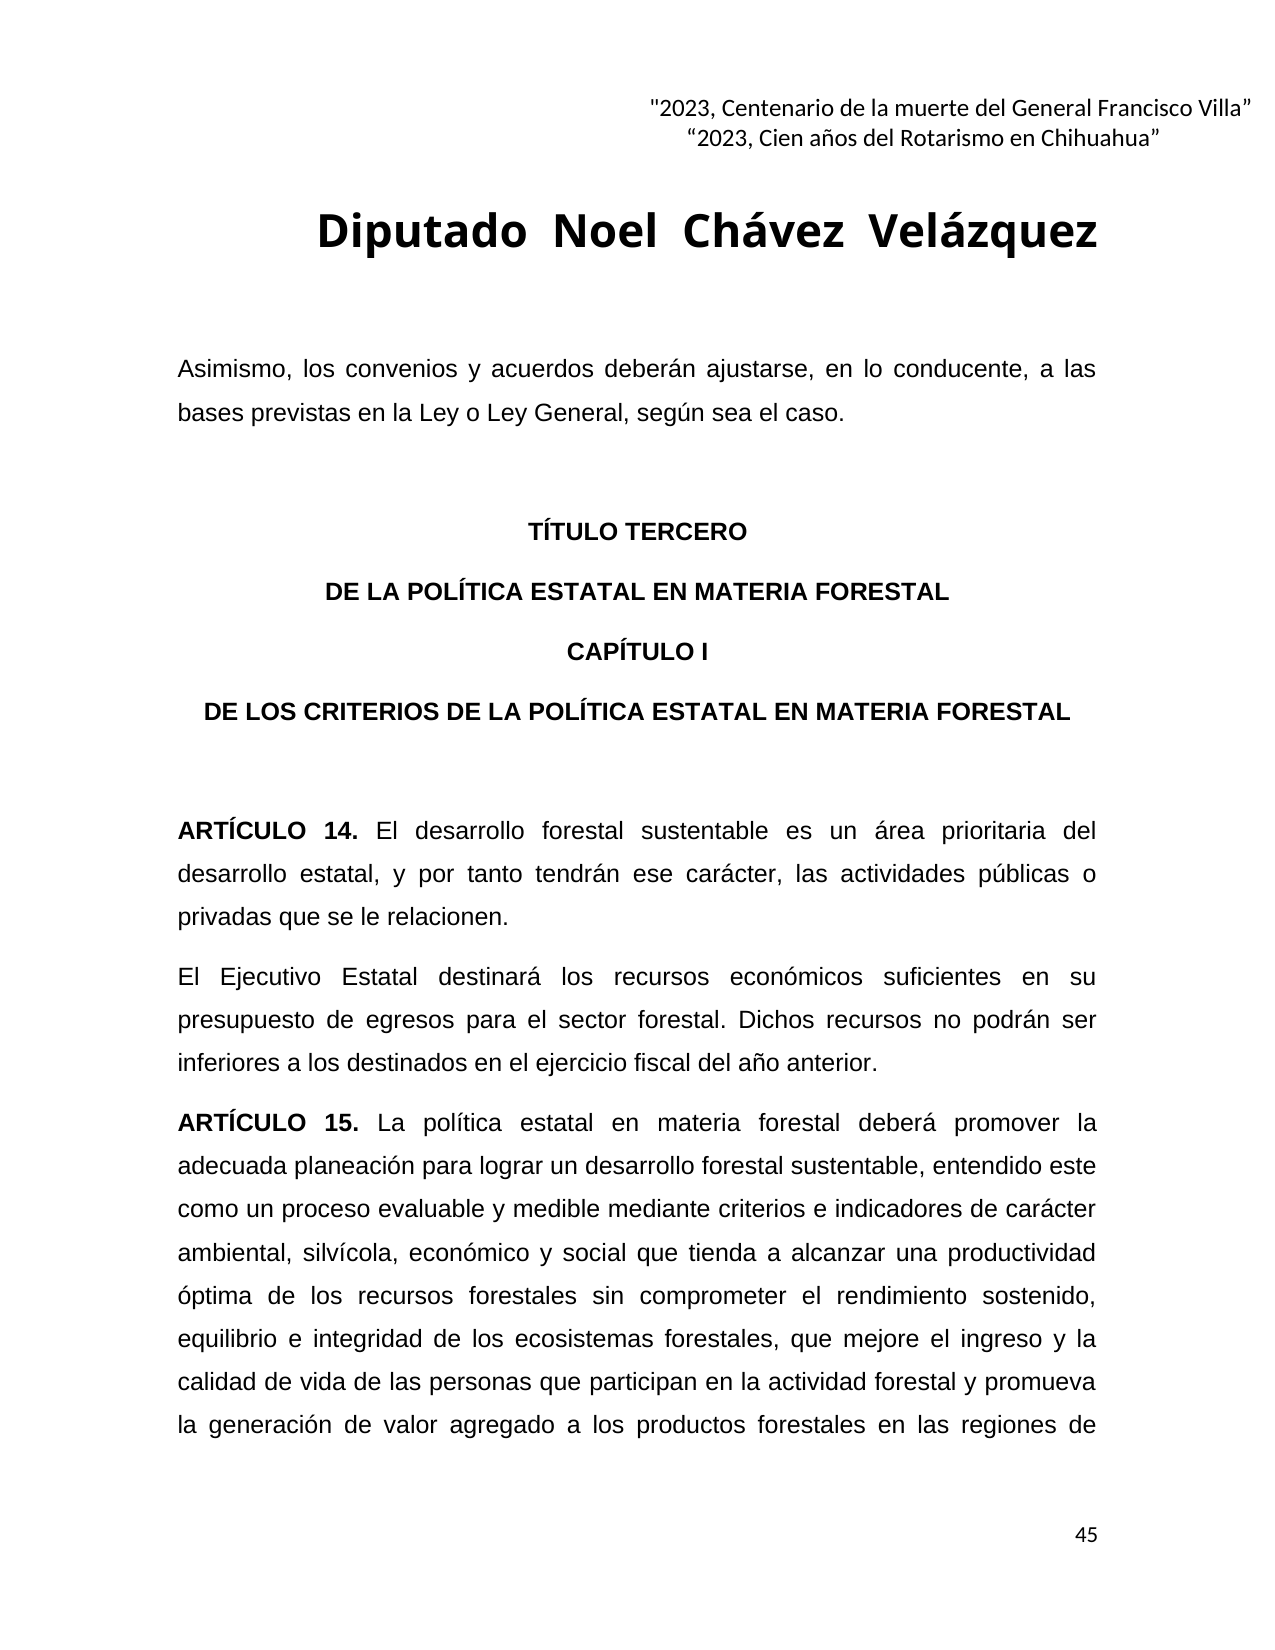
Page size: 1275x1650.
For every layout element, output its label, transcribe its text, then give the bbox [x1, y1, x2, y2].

text ARTÍCULO 14. El desarrollo forestal sustentable es un área prioritaria del desarrollo estatal, y por tanto tendrán ese carácter, las actividades públicas o privadas que se le relacionen. [177, 816, 1098, 931]
text Asimismo, los convenios y acuerdos deberán ajustarse, en lo conducente, a las bases previstas en la Ley o Ley General, según sea el caso. [177, 354, 1098, 426]
text DE LOS CRITERIOS DE LA POLÍTICA ESTATAL EN MATERIA FORESTAL [177, 696, 1098, 725]
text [177, 1108, 1098, 1439]
text TÍTULO TERCERO [177, 517, 1098, 546]
text DE LA POLÍTICA ESTATAL EN MATERIA FORESTAL [177, 577, 1098, 606]
text CAPÍTULO I [177, 637, 1098, 665]
text El Ejecutivo Estatal destinará los recursos económicos suficientes en su presupuesto de egresos para el sector forestal. Dichos recursos no podrán ser inferiores a los destinados en el ejercicio fiscal del año anterior. [177, 962, 1098, 1077]
